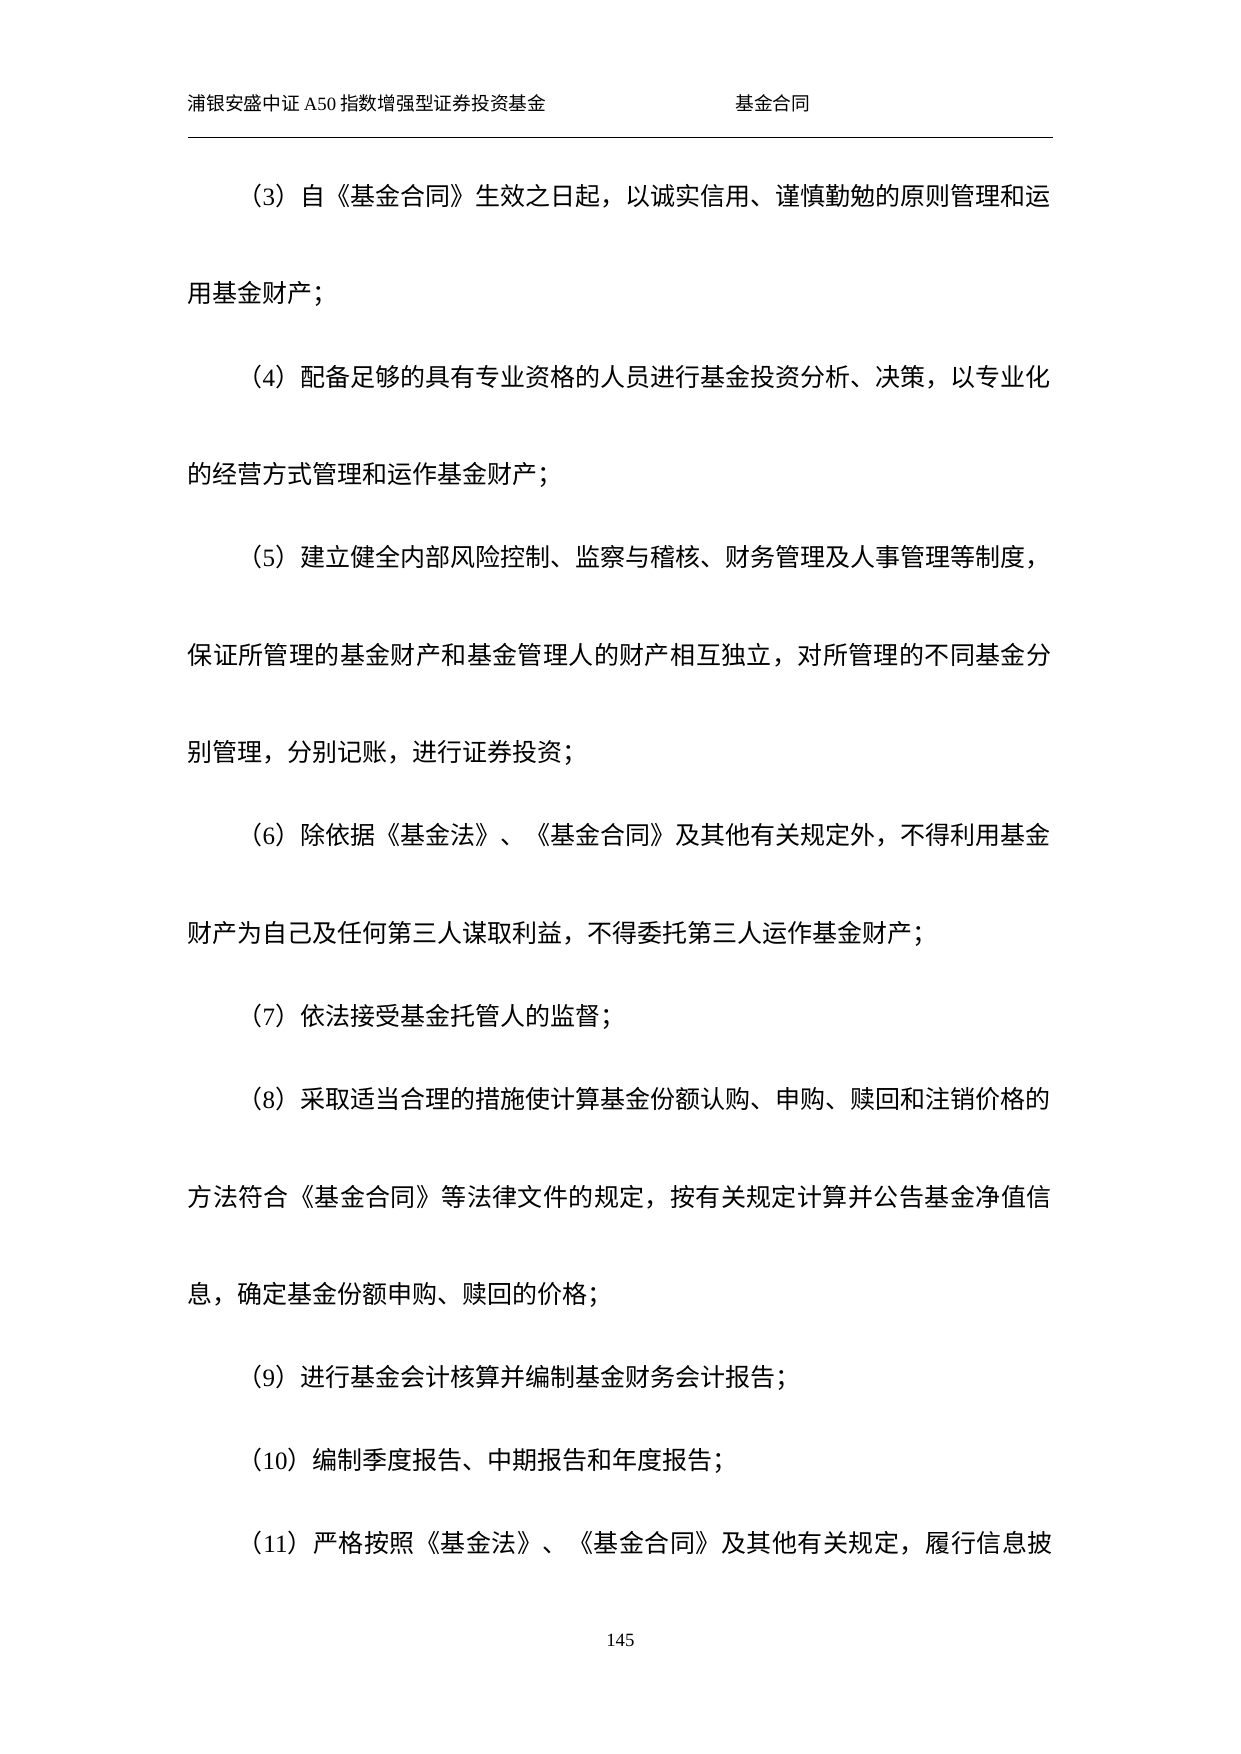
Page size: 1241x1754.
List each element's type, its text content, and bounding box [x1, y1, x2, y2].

text （5）建立健全内部风险控制、监察与稽核、财务管理及人事管理等制度，保证所管理的基金财产和基金管理人的财产相互独立，对所管理的不同基金分别管理，分别记账，进行证券投资； [187, 523, 1053, 783]
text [187, 1509, 1053, 1574]
text （10）编制季度报告、中期报告和年度报告； [187, 1426, 1053, 1491]
text （7）依法接受基金托管人的监督； [187, 982, 1053, 1047]
text （4）配备足够的具有专业资格的人员进行基金投资分析、决策，以专业化的经营方式管理和运作基金财产； [187, 343, 1053, 505]
text （6）除依据《基金法》、《基金合同》及其他有关规定外，不得利用基金财产为自己及任何第三人谋取利益，不得委托第三人运作基金财产； [187, 801, 1053, 964]
text （9）进行基金会计核算并编制基金财务会计报告； [187, 1343, 1053, 1408]
text （8）采取适当合理的措施使计算基金份额认购、申购、赎回和注销价格的方法符合《基金合同》等法律文件的规定，按有关规定计算并公告基金净值信息，确定基金份额申购、赎回的价格； [187, 1065, 1053, 1325]
text （3）自《基金合同》生效之日起，以诚实信用、谨慎勤勉的原则管理和运用基金财产； [187, 162, 1053, 324]
